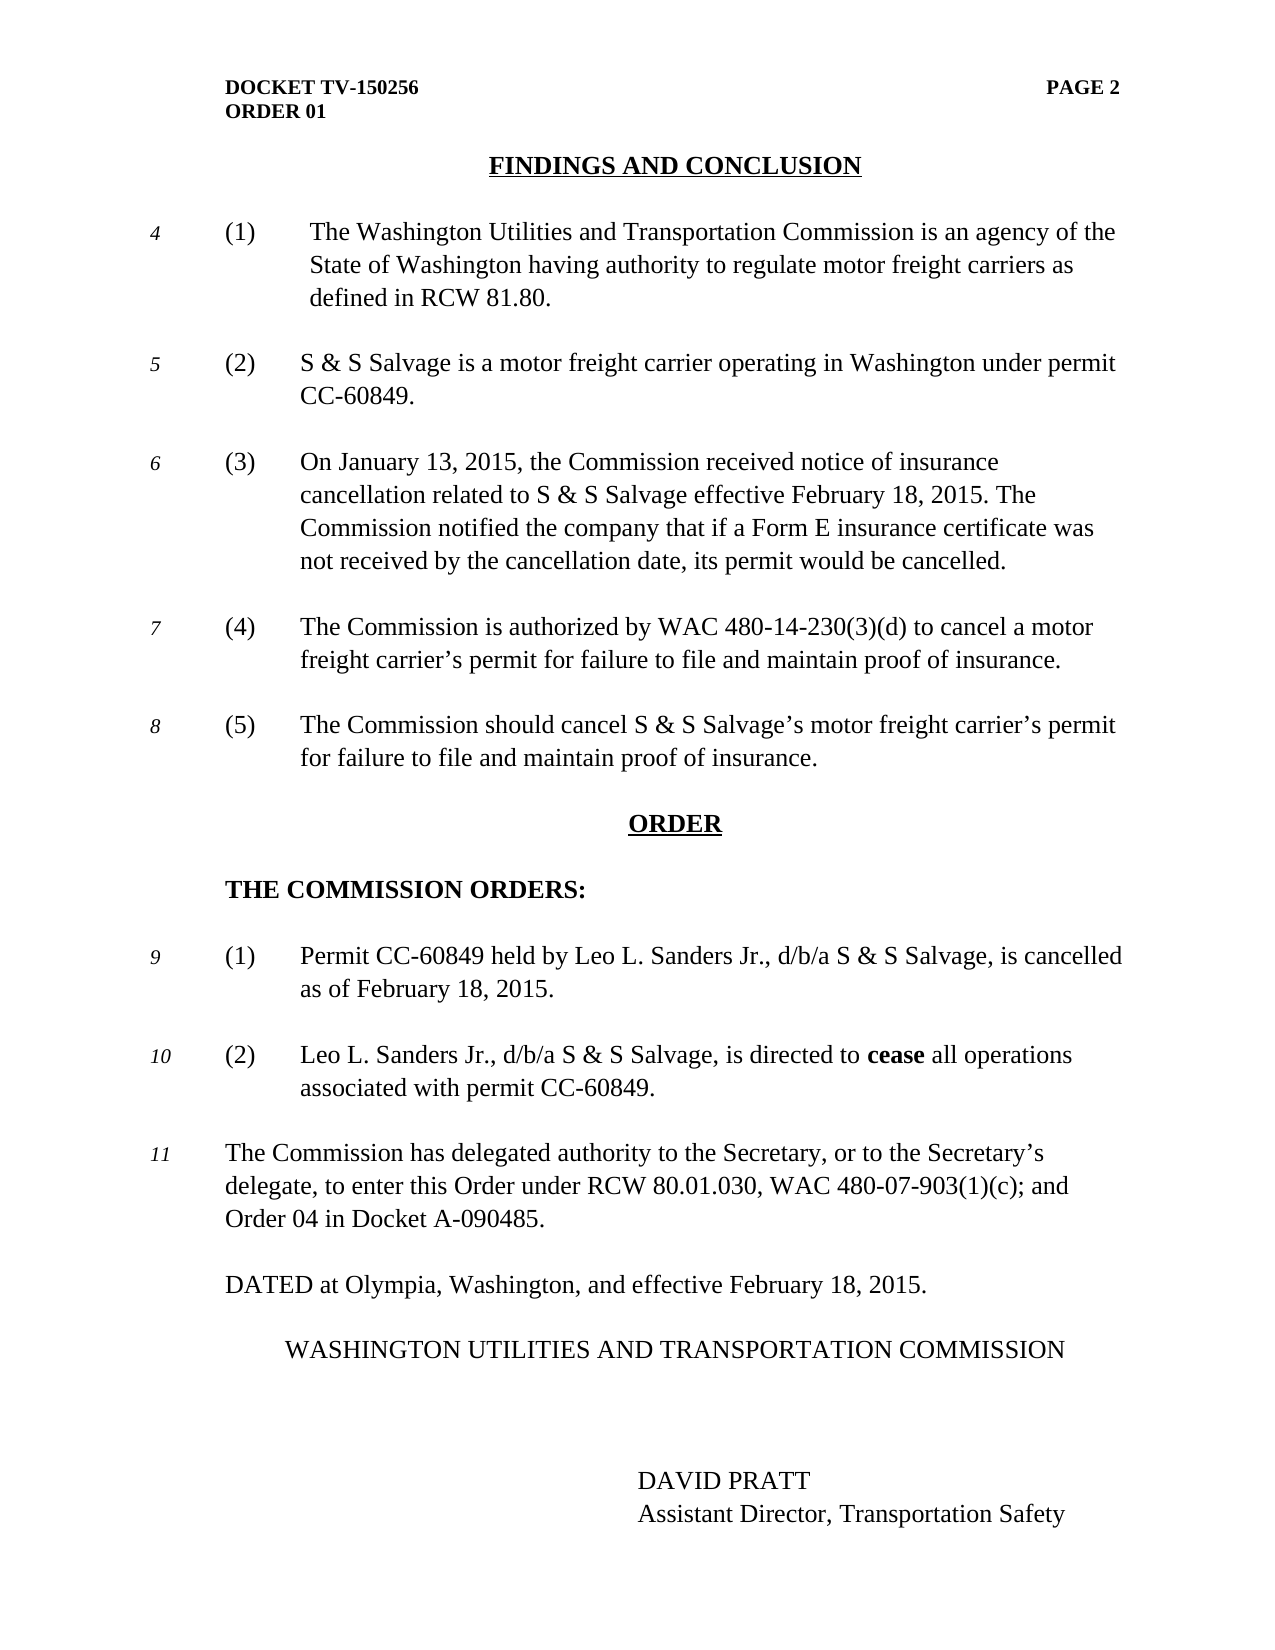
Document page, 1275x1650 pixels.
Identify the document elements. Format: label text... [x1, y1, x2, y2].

list (3) On January 13, 2015, the Commission received notice of insurance cancellation related to S & S Salvage effective February 18, 2015. The Commission notified the company that if a Form E insurance certificate was not received by the cancellation date, its permit would be cancelled. [150, 446, 1125, 575]
text THE COMMISSION ORDERS: [225, 874, 1125, 904]
list (1) The Washington Utilities and Transportation Commission is an agency of the State of Washington having authority to regulate motor freight carriers as defined in RCW 81.80. [150, 216, 1125, 312]
text FINDINGS AND CONCLUSION [225, 150, 1125, 180]
text Assistant Director, Transportation Safety [225, 1498, 1125, 1528]
list (2) S & S Salvage is a motor freight carrier operating in Washington under permit CC-60849. [150, 347, 1125, 410]
list (5) The Commission should cancel S & S Salvage’s motor freight carrier’s permit for failure to file and maintain proof of insurance. [150, 709, 1125, 772]
text DATED at Olympia, Washington, and effective February 18, 2015. [225, 1269, 1125, 1299]
list (4) The Commission is authorized by WAC 480-14-230(3)(d) to cancel a motor freight carrier’s permit for failure to file and maintain proof of insurance. [150, 611, 1125, 674]
text ORDER [225, 808, 1125, 838]
subtitle WASHINGTON UTILITIES AND TRANSPORTATION COMMISSION [225, 1334, 1125, 1364]
list (1) Permit CC-60849 held by Leo L. Sanders Jr., d/b/a S & S Salvage, is cancelled as of February 18, 2015. [150, 940, 1125, 1003]
list The Commission has delegated authority to the Secretary, or to the Secretary’s delegate, to enter this Order under RCW 80.01.030, WAC 480-07-903(1)(c); and Order 04 in Docket A-090485. [150, 1137, 1125, 1233]
text DAVID PRATT [225, 1465, 1125, 1495]
list (2) Leo L. Sanders Jr., d/b/a S & S Salvage, is directed to cease all operations associated with permit CC-60849. [150, 1039, 1125, 1102]
